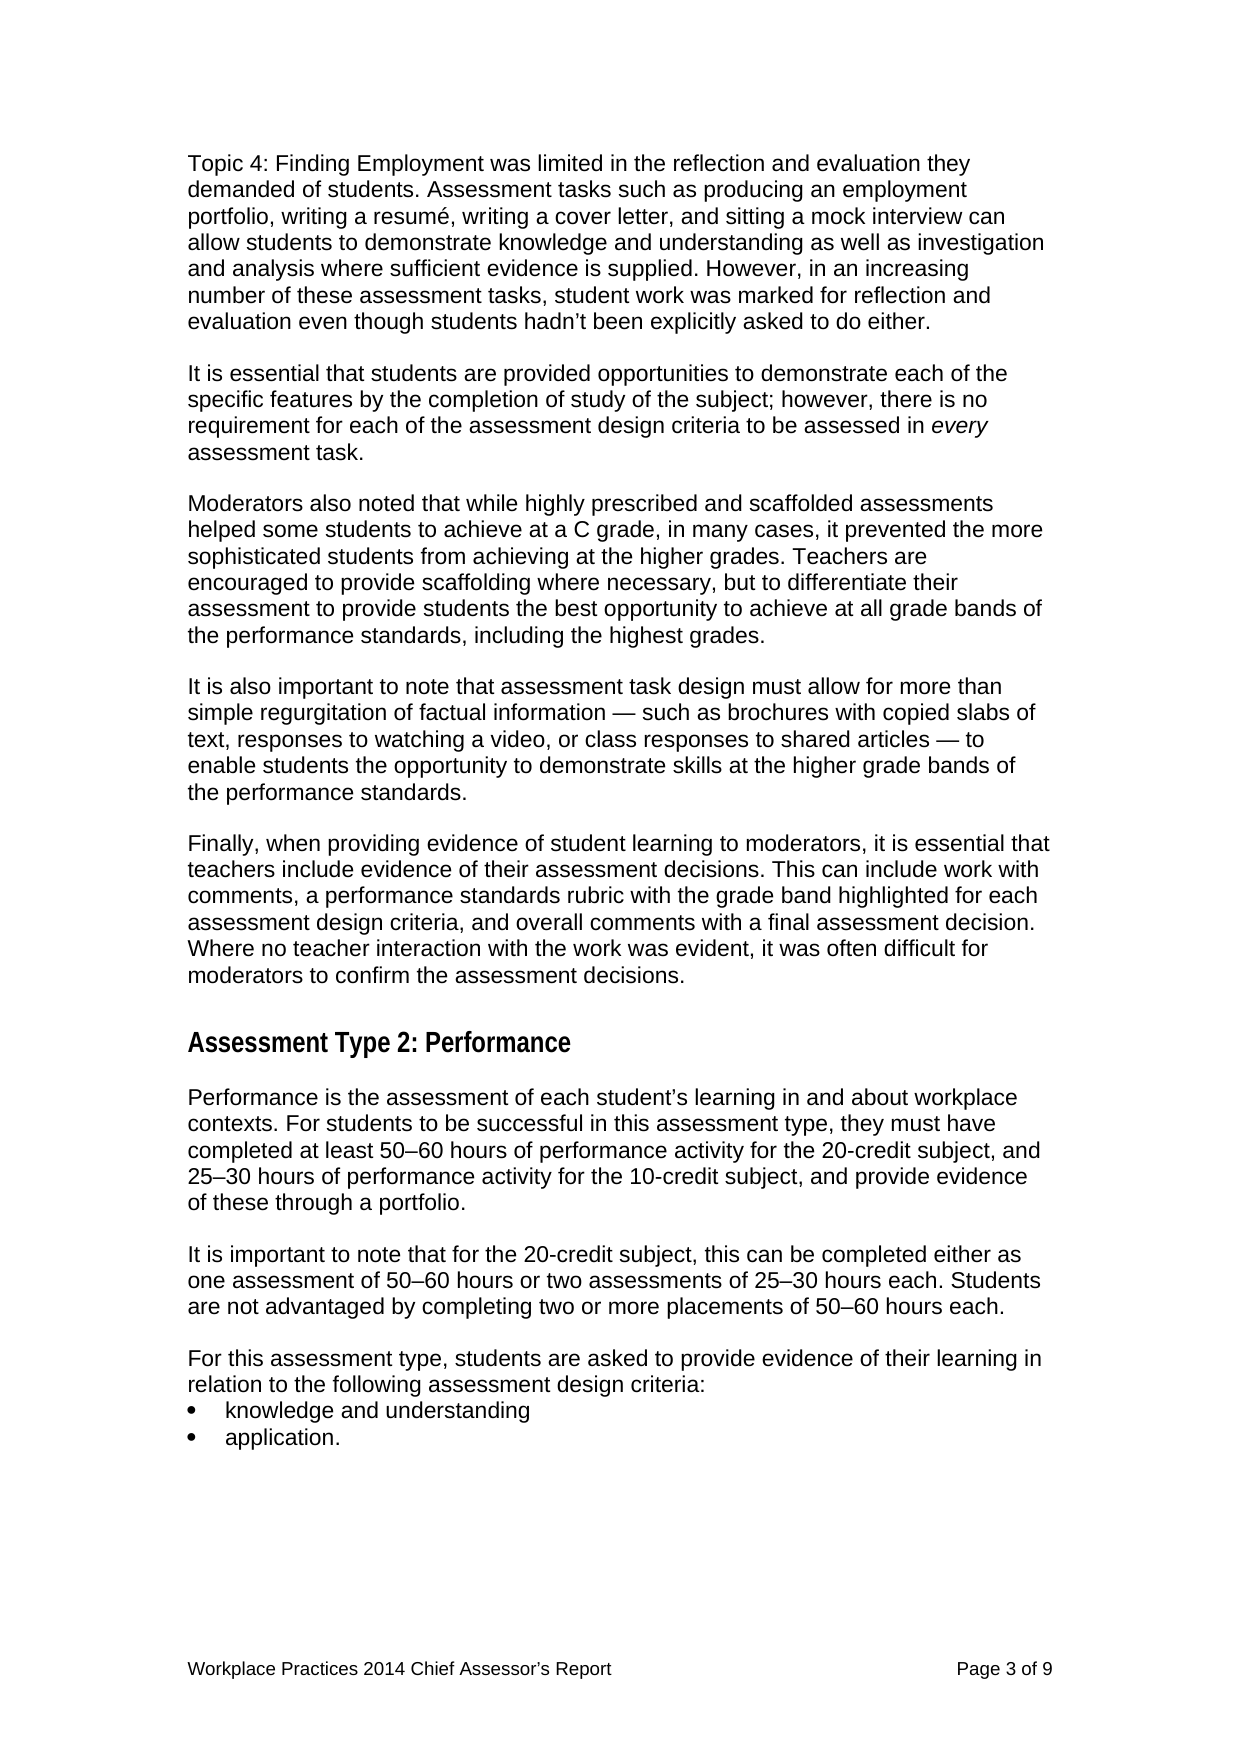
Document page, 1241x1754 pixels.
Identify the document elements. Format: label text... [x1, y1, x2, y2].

text It is essential that students are provided opportunities to demonstrate each of the specific features by the completion of study of the subject; however, there is no requirement for each of the assessment design criteria to be assessed in every assessment task. [187, 359, 1053, 465]
text For this assessment type, students are asked to provide evidence of their learning in relation to the following assessment design criteria: [187, 1345, 1053, 1397]
text Performance is the assessment of each student’s learning in and about workplace contexts. For students to be successful in this assessment type, they must have completed at least 50–60 hours of performance activity for the 20-credit subject, and 25–30 hours of performance activity for the 10-credit subject, and provide evidence of these through a portfolio. [187, 1084, 1053, 1216]
text It is important to note that for the 20-credit subject, this can be completed either as one assessment of 50–60 hours or two assessments of 25–30 hours each. Students are not advantaged by completing two or more placements of 50–60 hours each. [187, 1241, 1053, 1320]
text Moderators also noted that while highly prescribed and scaffolded assessments helped some students to achieve at a C grade, in many cases, it prevented the more sophisticated students from achieving at the higher grades. Teachers are encouraged to provide scaffolding where necessary, but to differentiate their assessment to provide students the best opportunity to achieve at all grade bands of the performance standards, including the highest grades. [187, 490, 1053, 648]
text It is also important to note that assessment task design must allow for more than simple regurgitation of factual information — such as brochures with copied slabs of text, responses to watching a video, or class responses to shared articles — to enable students the opportunity to demonstrate skills at the higher grade bands of the performance standards. [187, 673, 1053, 805]
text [187, 150, 1053, 334]
text knowledge and understanding [187, 1397, 1053, 1424]
text Finally, when providing evidence of student learning to moderators, it is essential that teachers include evidence of their assessment decisions. This can include work with comments, a performance standards rubric with the grade band highlighted for each assessment design criteria, and overall comments with a final assessment decision. Where no teacher interaction with the work was evident, it was often difficult for moderators to confirm the assessment decisions. [187, 830, 1053, 988]
text application. [187, 1424, 1053, 1450]
subtitle Assessment Type 2: Performance [187, 1025, 1053, 1059]
